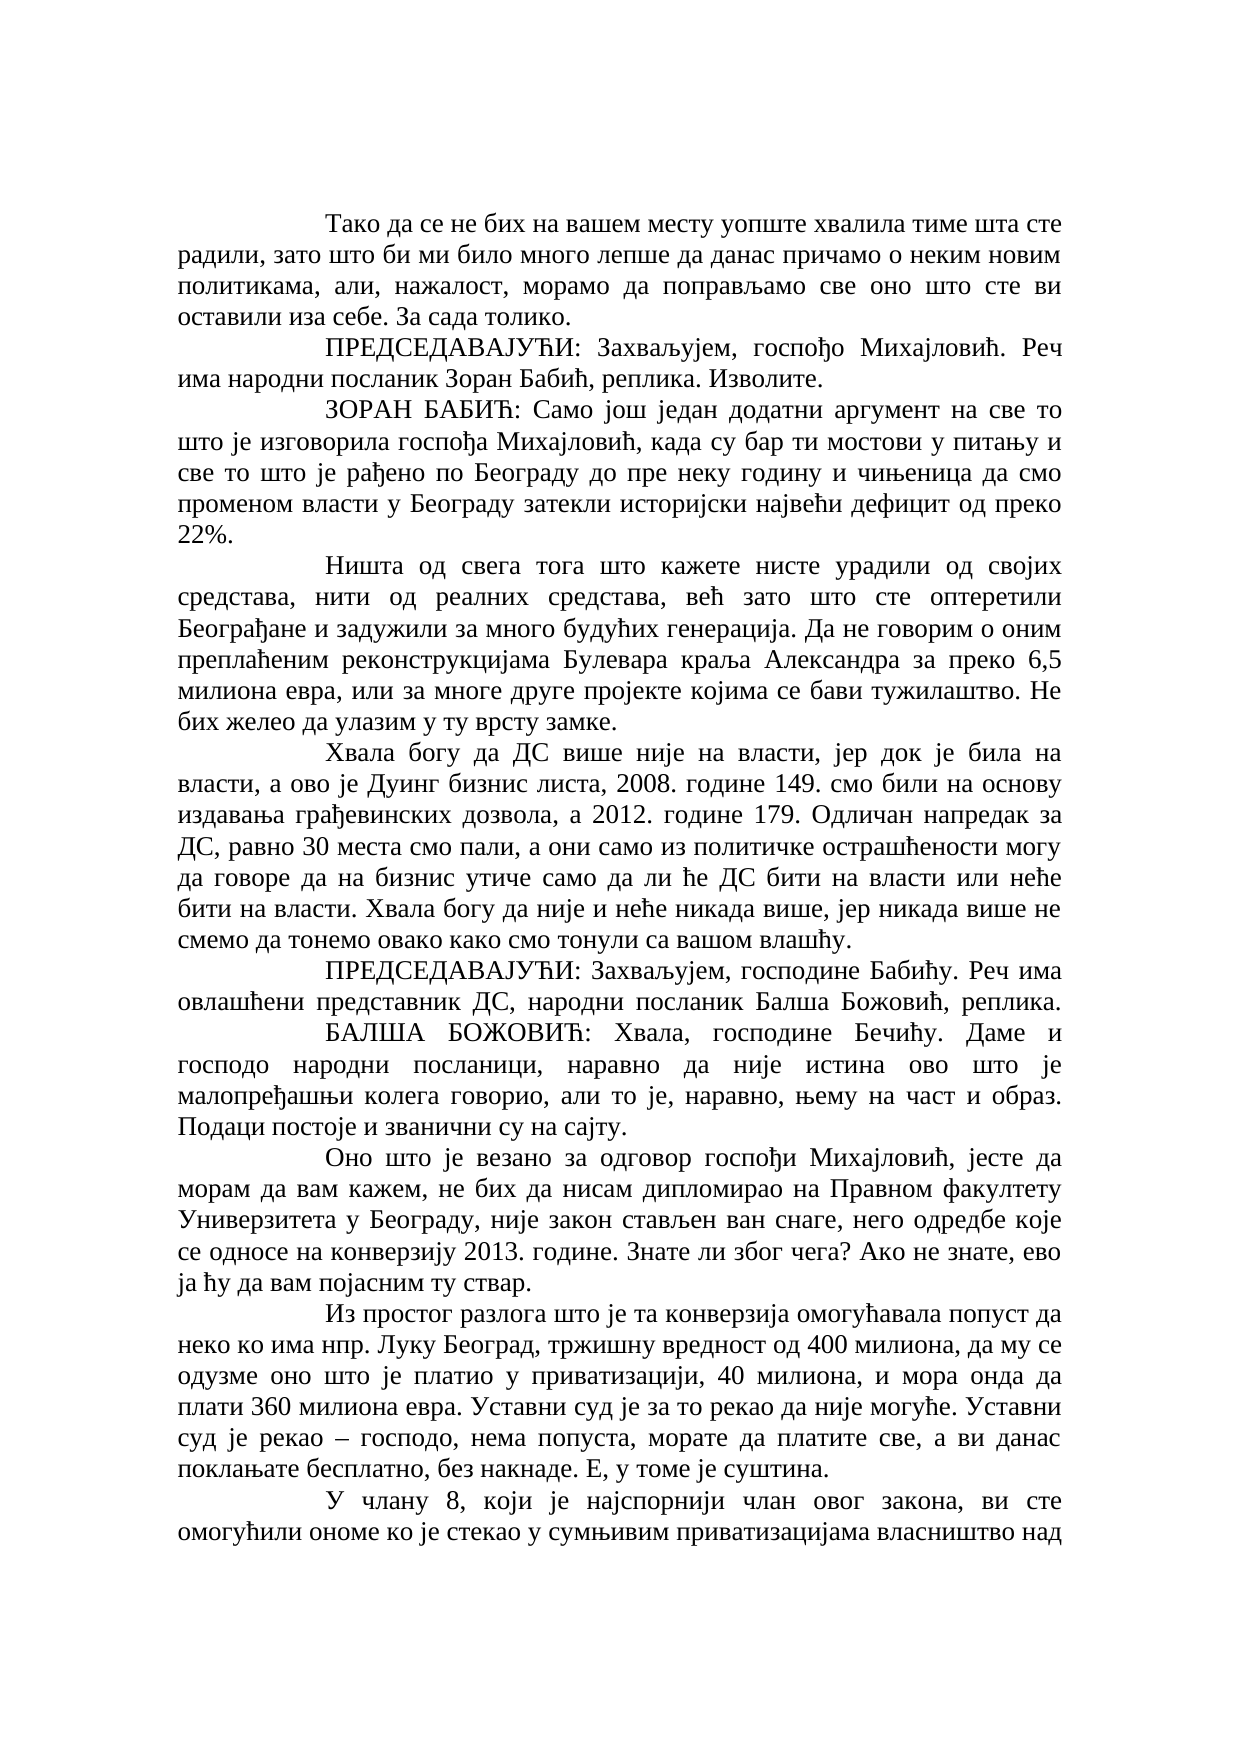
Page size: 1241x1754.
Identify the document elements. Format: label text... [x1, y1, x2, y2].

text Хвала богу да ДС више није на власти, јер док је била на власти, а ово је Дуинг бизнис листа, 2008. године 149. смо били на основу издавања грађевинских дозвола, а 2012. године 179. Одличан напредак за ДС, равно 30 места смо пали, а они само из политичке острашћености могу да говоре да на бизнис утиче само да ли ће ДС бити на власти или неће бити на власти. Хвала богу да није и неће никада више, јер никада више не смемо да тонемо овако како смо тонули са вашом влашћу. [177, 736, 1063, 954]
text Оно што је везано за одговор госпођи Михајловић, јесте да морам да вам кажем, не бих да нисам дипломирао на Правном факултету Универзитета у Београду, није закон стављен ван снаге, него одредбе које се односе на конверзију 2013. године. Знате ли због чега? Ако не знате, ево ја ћу да вам појасним ту ствар. [177, 1141, 1063, 1297]
text ЗОРАН БАБИЋ: Само још један додатни аргумент на све то што је изговорила госпођа Михајловић, када су бар ти мостови у питању и све то што је рађено по Београду до пре неку годину и чињеница да смо променом власти у Београду затекли историјски највећи дефицит од преко 22%. [177, 394, 1063, 549]
text Из простог разлога што је та конверзија омогућавала попуст да неко ко има нпр. Луку Београд, тржишну вредност од 400 милиона, да му се одузме оно што је платио у приватизацији, 40 милиона, и мора онда да плати 360 милиона евра. Уставни суд је за то рекао да није могуће. Уставни суд је рекао – господо, нема попуста, морате да платите све, а ви данас поклањате бесплатно, без накнаде. Е, у томе је суштина. [177, 1297, 1063, 1484]
text ПРЕДСЕДАВАЈУЋИ: Захваљујем, госпођо Михајловић. Реч има народни посланик Зоран Бабић, реплика. Изволите. [177, 331, 1063, 394]
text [177, 1484, 1063, 1546]
text Ништа од свега тога што кажете нисте урадили од својих средстава, нити од реалних средстава, већ зато што сте оптеретили Београђане и задужили за много будућих генерација. Да не говорим о оним преплаћеним реконструкцијама Булевара краља Александра за преко 6,5 милиона евра, или за многе друге пројекте којима се бави тужилаштво. Не бих желео да улазим у ту врсту замке. [177, 549, 1063, 736]
text Тако да се не бих на вашем месту уопште хвалила тиме шта сте радили, зато што би ми било много лепше да данас причамо о неким новим политикама, али, нажалост, морамо да поправљамо све оно што сте ви оставили иза себе. За сада толико. [177, 207, 1063, 331]
text ПРЕДСЕДАВАЈУЋИ: Захваљујем, господине Бабићу. Реч има овлашћени представник ДС, народни посланик Балша Божовић, реплика. БАЛША БОЖОВИЋ: Хвала, господине Бечићу. Даме и господо народни посланици, наравно да није истина ово што је малопређашњи колега говорио, али то је, наравно, њему на част и образ. Подаци постоје и званични су на сајту. [177, 954, 1063, 1141]
